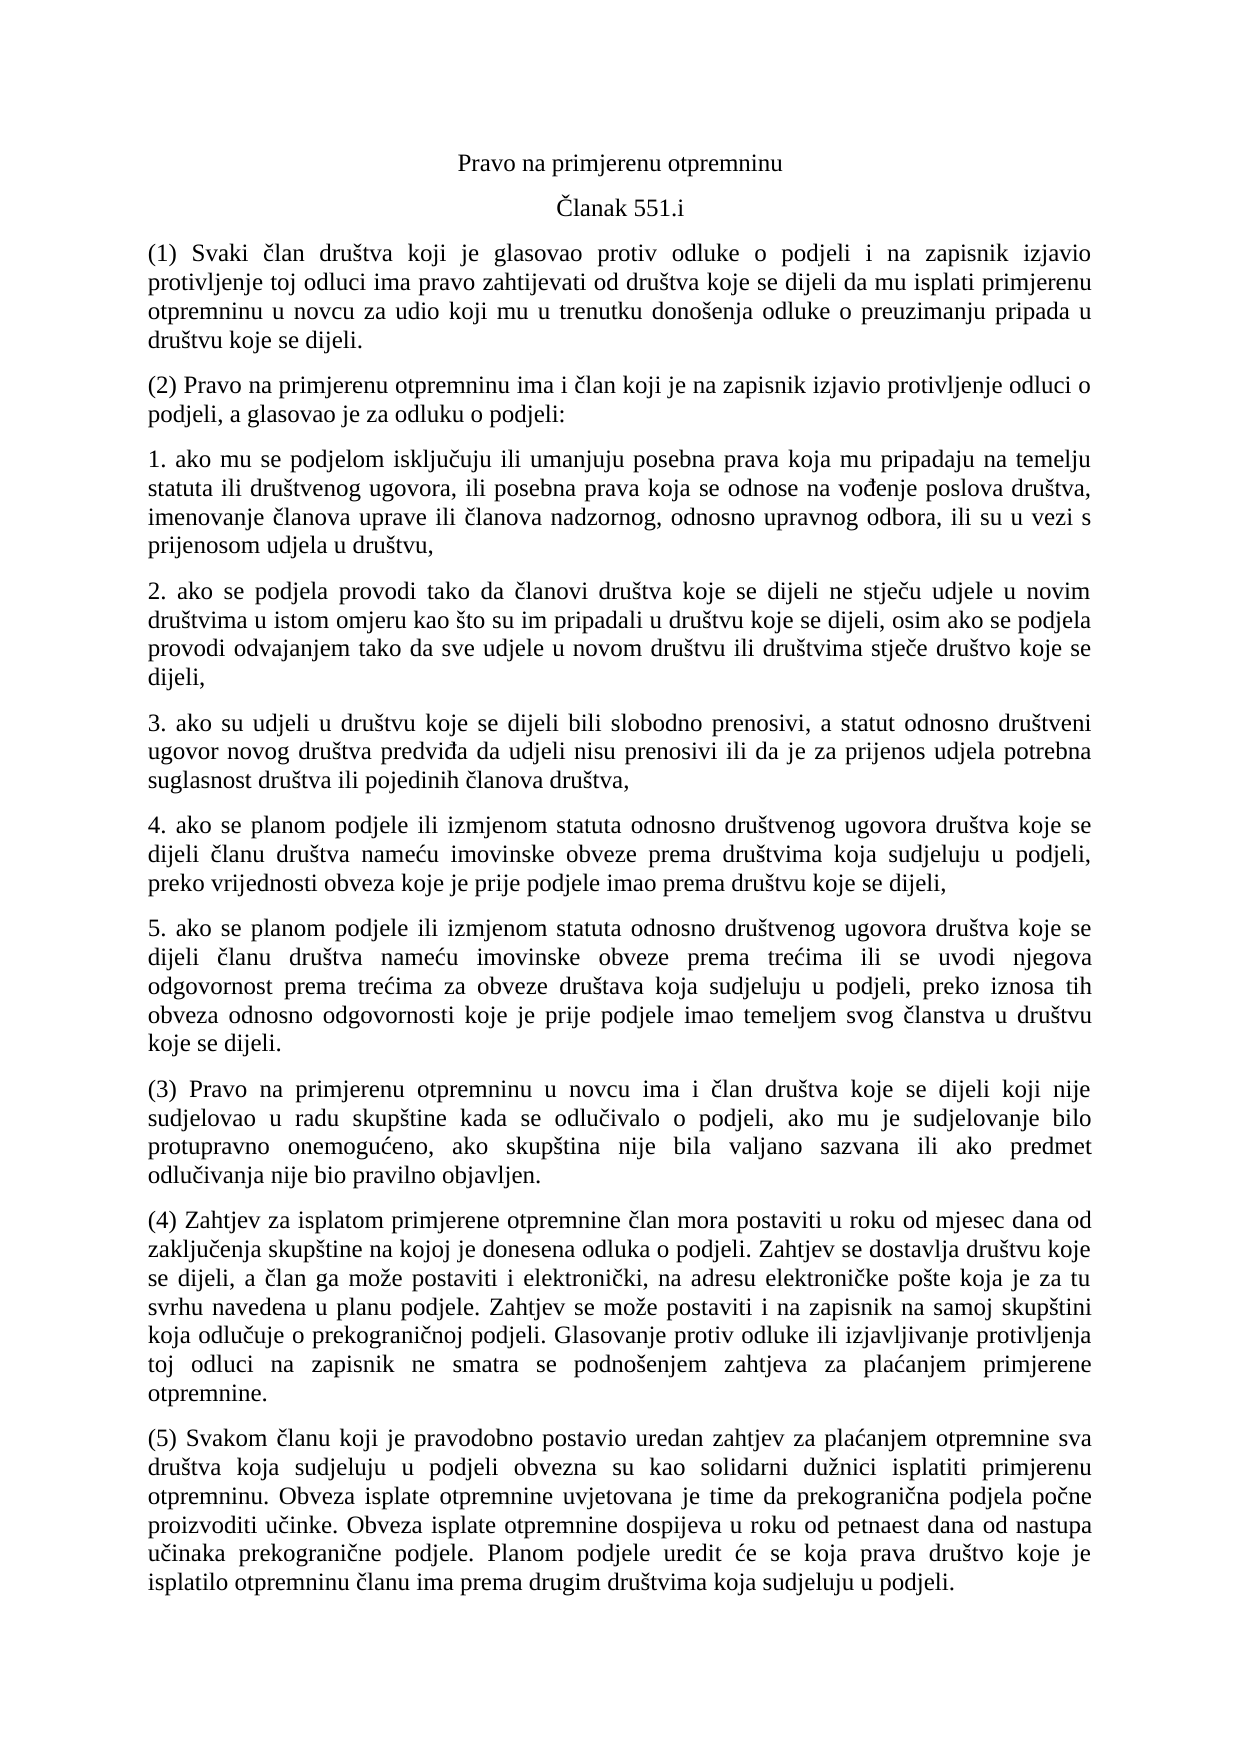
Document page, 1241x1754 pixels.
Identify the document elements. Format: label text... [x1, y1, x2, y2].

text (2) Pravo na primjerenu otpremninu ima i član koji je na zapisnik izjavio protivljenje odluci o podjeli, a glasovao je za odluku o podjeli: [148, 370, 1093, 428]
text 3. ako su udjeli u društvu koje se dijeli bili slobodno prenosivi, a statut odnosno društveni ugovor novog društva predviđa da udjeli nisu prenosivi ili da je za prijenos udjela potrebna suglasnost društva ili pojedinih članova društva, [148, 708, 1093, 794]
text Pravo na primjerenu otpremninu [148, 148, 1093, 176]
text 1. ako mu se podjelom isključuju ili umanjuju posebna prava koja mu pripadaju na temelju statuta ili društvenog ugovora, ili posebna prava koja se odnose na vođenje poslova društva, imenovanje članova uprave ili članova nadzornog, odnosno upravnog odbora, ili su u vezi s prijenosom udjela u društvu, [148, 444, 1093, 559]
text (4) Zahtjev za isplatom primjerene otpremnine član mora postaviti u roku od mjesec dana od zaključenja skupštine na kojoj je donesena odluka o podjeli. Zahtjev se dostavlja društvu koje se dijeli, a član ga može postaviti i elektronički, na adresu elektroničke pošte koja je za tu svrhu navedena u planu podjele. Zahtjev se može postaviti i na zapisnik na samoj skupštini koja odlučuje o prekograničnoj podjeli. Glasovanje protiv odluke ili izjavljivanje protivljenja toj odluci na zapisnik ne smatra se podnošenjem zahtjeva za plaćanjem primjerene otpremnine. [148, 1206, 1093, 1407]
text (3) Pravo na primjerenu otpremninu u novcu ima i član društva koje se dijeli koji nije sudjelovao u radu skupštine kada se odlučivalo o podjeli, ako mu je sudjelovanje bilo protupravno onemogućeno, ako skupština nije bila valjano sazvana ili ako predmet odlučivanja nije bio pravilno objavljen. [148, 1074, 1093, 1189]
text 5. ako se planom podjele ili izmjenom statuta odnosno društvenog ugovora društva koje se dijeli članu društva nameću imovinske obveze prema trećima ili se uvodi njegova odgovornost prema trećima za obveze društava koja sudjeluju u podjeli, preko iznosa tih obveza odnosno odgovornosti koje je prije podjele imao temeljem svog članstva u društvu koje se dijeli. [148, 913, 1093, 1057]
text (1) Svaki član društva koji je glasovao protiv odluke o podjeli i na zapisnik izjavio protivljenje toj odluci ima pravo zahtijevati od društva koje se dijeli da mu isplati primjerenu otpremninu u novcu za udio koji mu u trenutku donošenja odluke o preuzimanju pripada u društvu koje se dijeli. [148, 238, 1093, 353]
text 4. ako se planom podjele ili izmjenom statuta odnosno društvenog ugovora društva koje se dijeli članu društva nameću imovinske obveze prema društvima koja sudjeluju u podjeli, preko vrijednosti obveza koje je prije podjele imao prema društvu koje se dijeli, [148, 811, 1093, 897]
text 2. ako se podjela provodi tako da članovi društva koje se dijeli ne stječu udjele u novim društvima u istom omjeru kao što su im pripadali u društvu koje se dijeli, osim ako se podjela provodi odvajanjem tako da sve udjele u novom društvu ili društvima stječe društvo koje se dijeli, [148, 576, 1093, 691]
text Članak 551.i [148, 193, 1093, 222]
text (5) Svakom članu koji je pravodobno postavio uredan zahtjev za plaćanjem otpremnine sva društva koja sudjeluju u podjeli obvezna su kao solidarni dužnici isplatiti primjerenu otpremninu. Obveza isplate otpremnine uvjetovana je time da prekogranična podjela počne proizvoditi učinke. Obveza isplate otpremnine dospijeva u roku od petnaest dana od nastupa učinaka prekogranične podjele. Planom podjele uredit će se koja prava društvo koje je isplatilo otpremninu članu ima prema drugim društvima koja sudjeluju u podjeli. [148, 1423, 1093, 1596]
